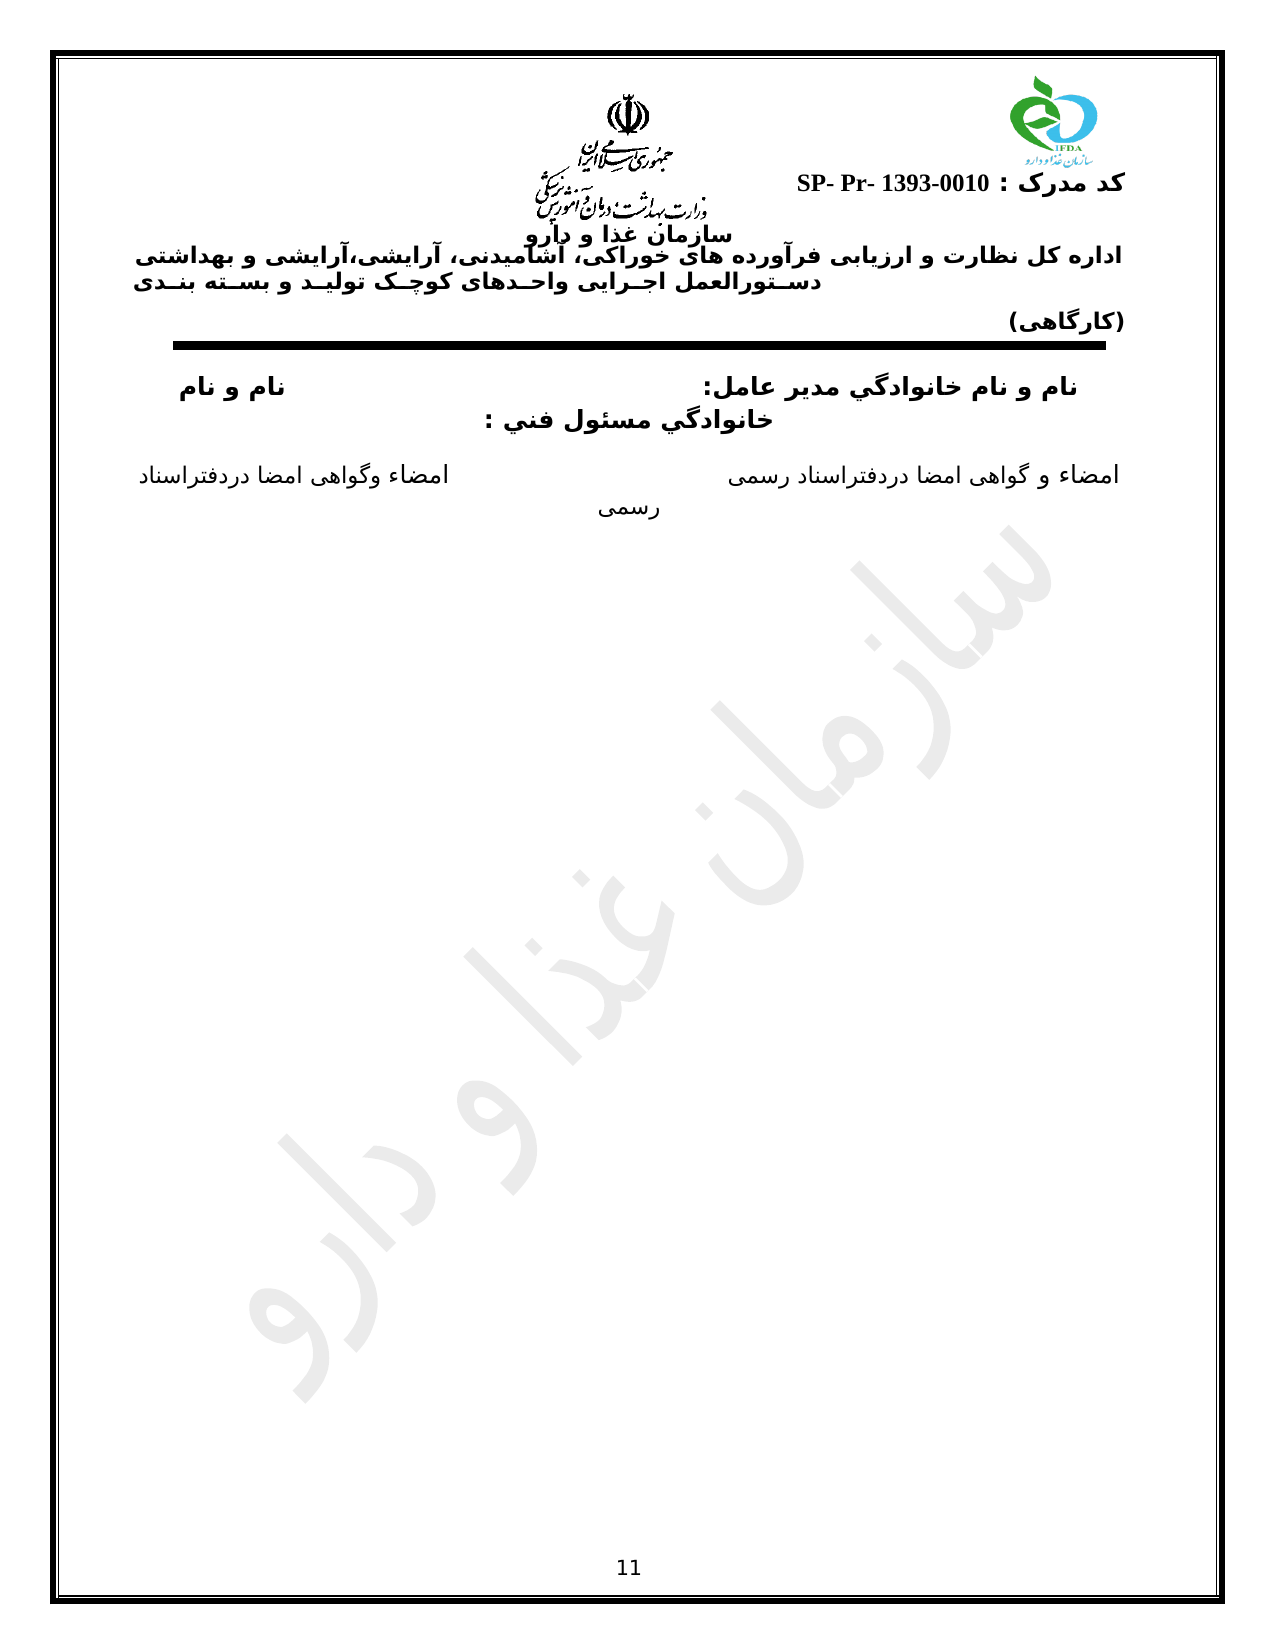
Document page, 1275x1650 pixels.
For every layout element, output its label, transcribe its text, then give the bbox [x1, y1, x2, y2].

picture [1007, 73, 1099, 168]
picture [519, 73, 717, 239]
text امضاء و گواهی امضا دردفتراسناد رسمی امضاء وگواهی امضا دردفتراسناد رسمی [133, 460, 1125, 520]
text نام و نام خانوادگي مدير عامل: نام و نام خانوادگي مسئول فني : [133, 372, 1125, 435]
